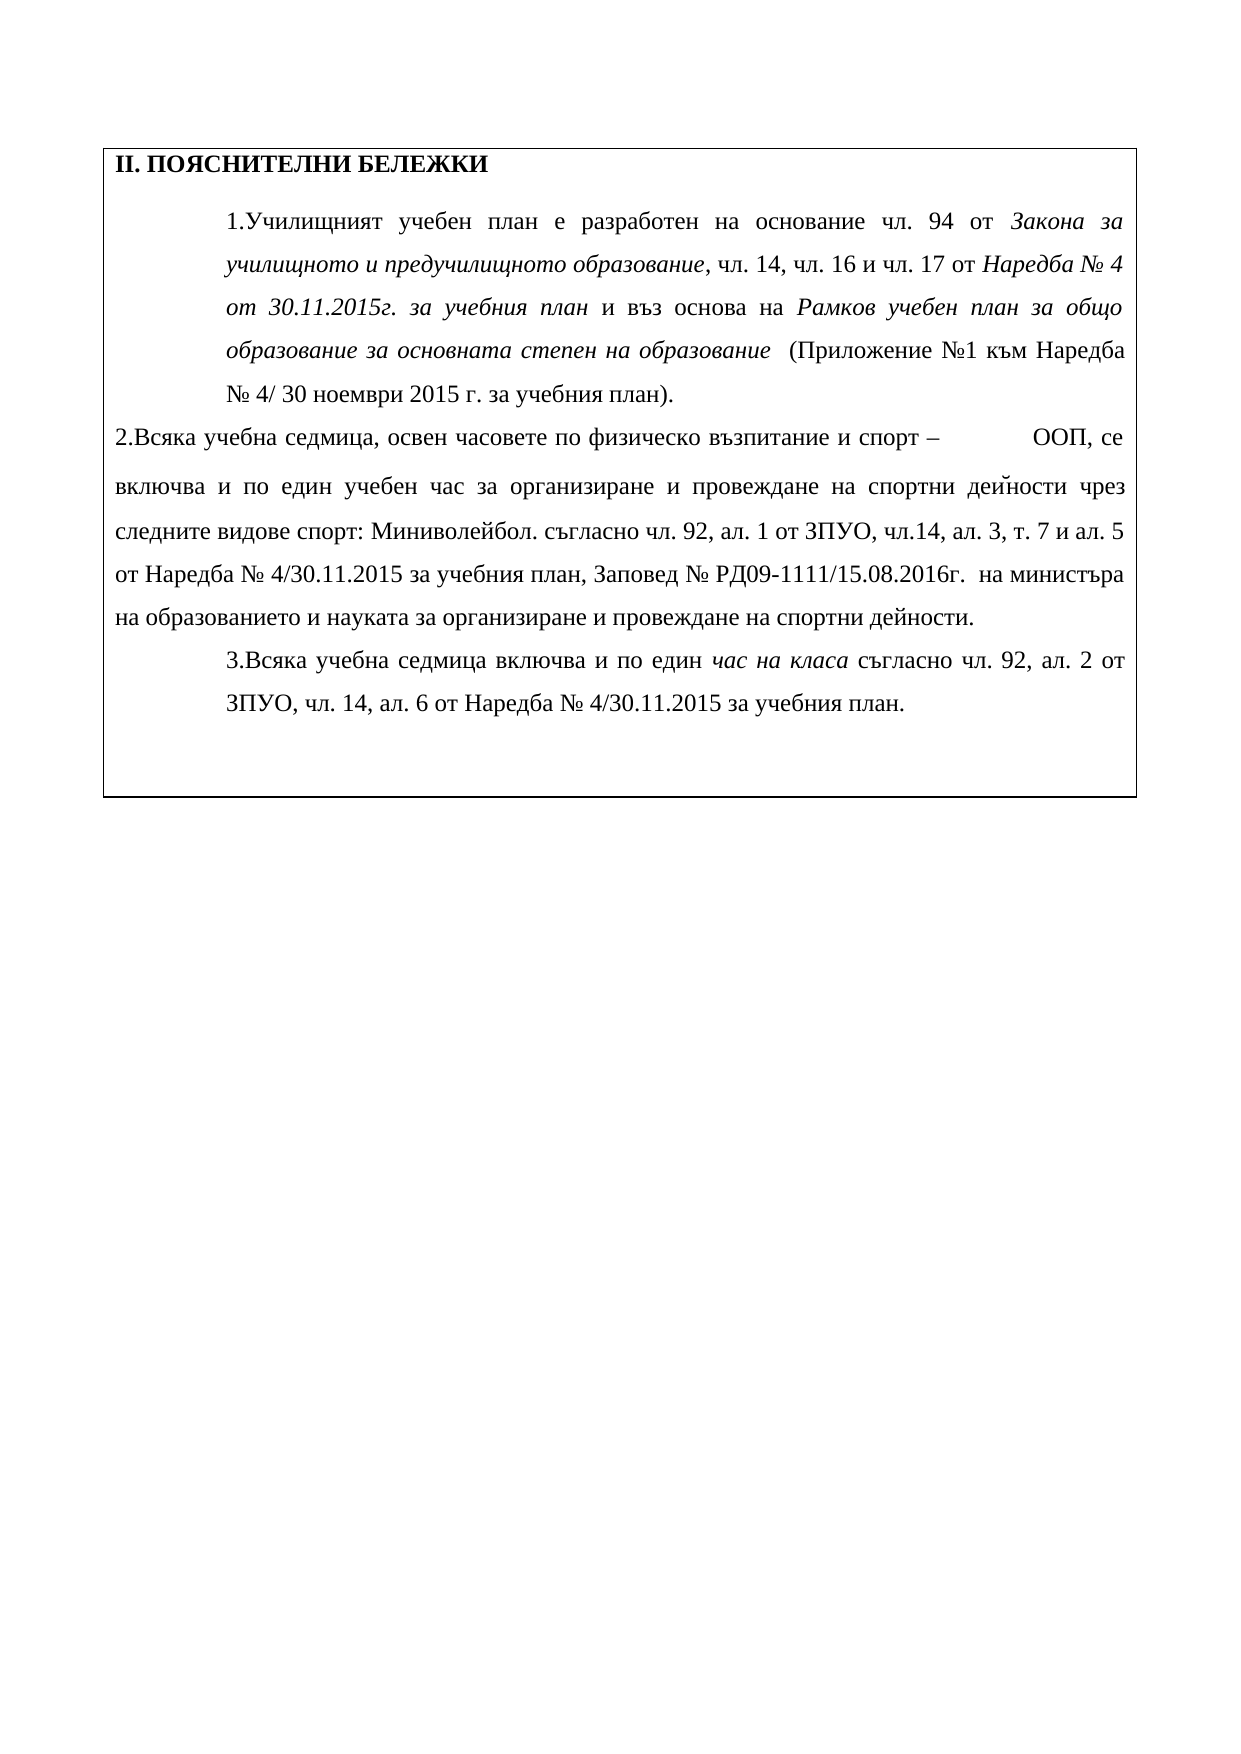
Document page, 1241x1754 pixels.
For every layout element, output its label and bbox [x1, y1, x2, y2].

table_header [104, 149, 1136, 796]
